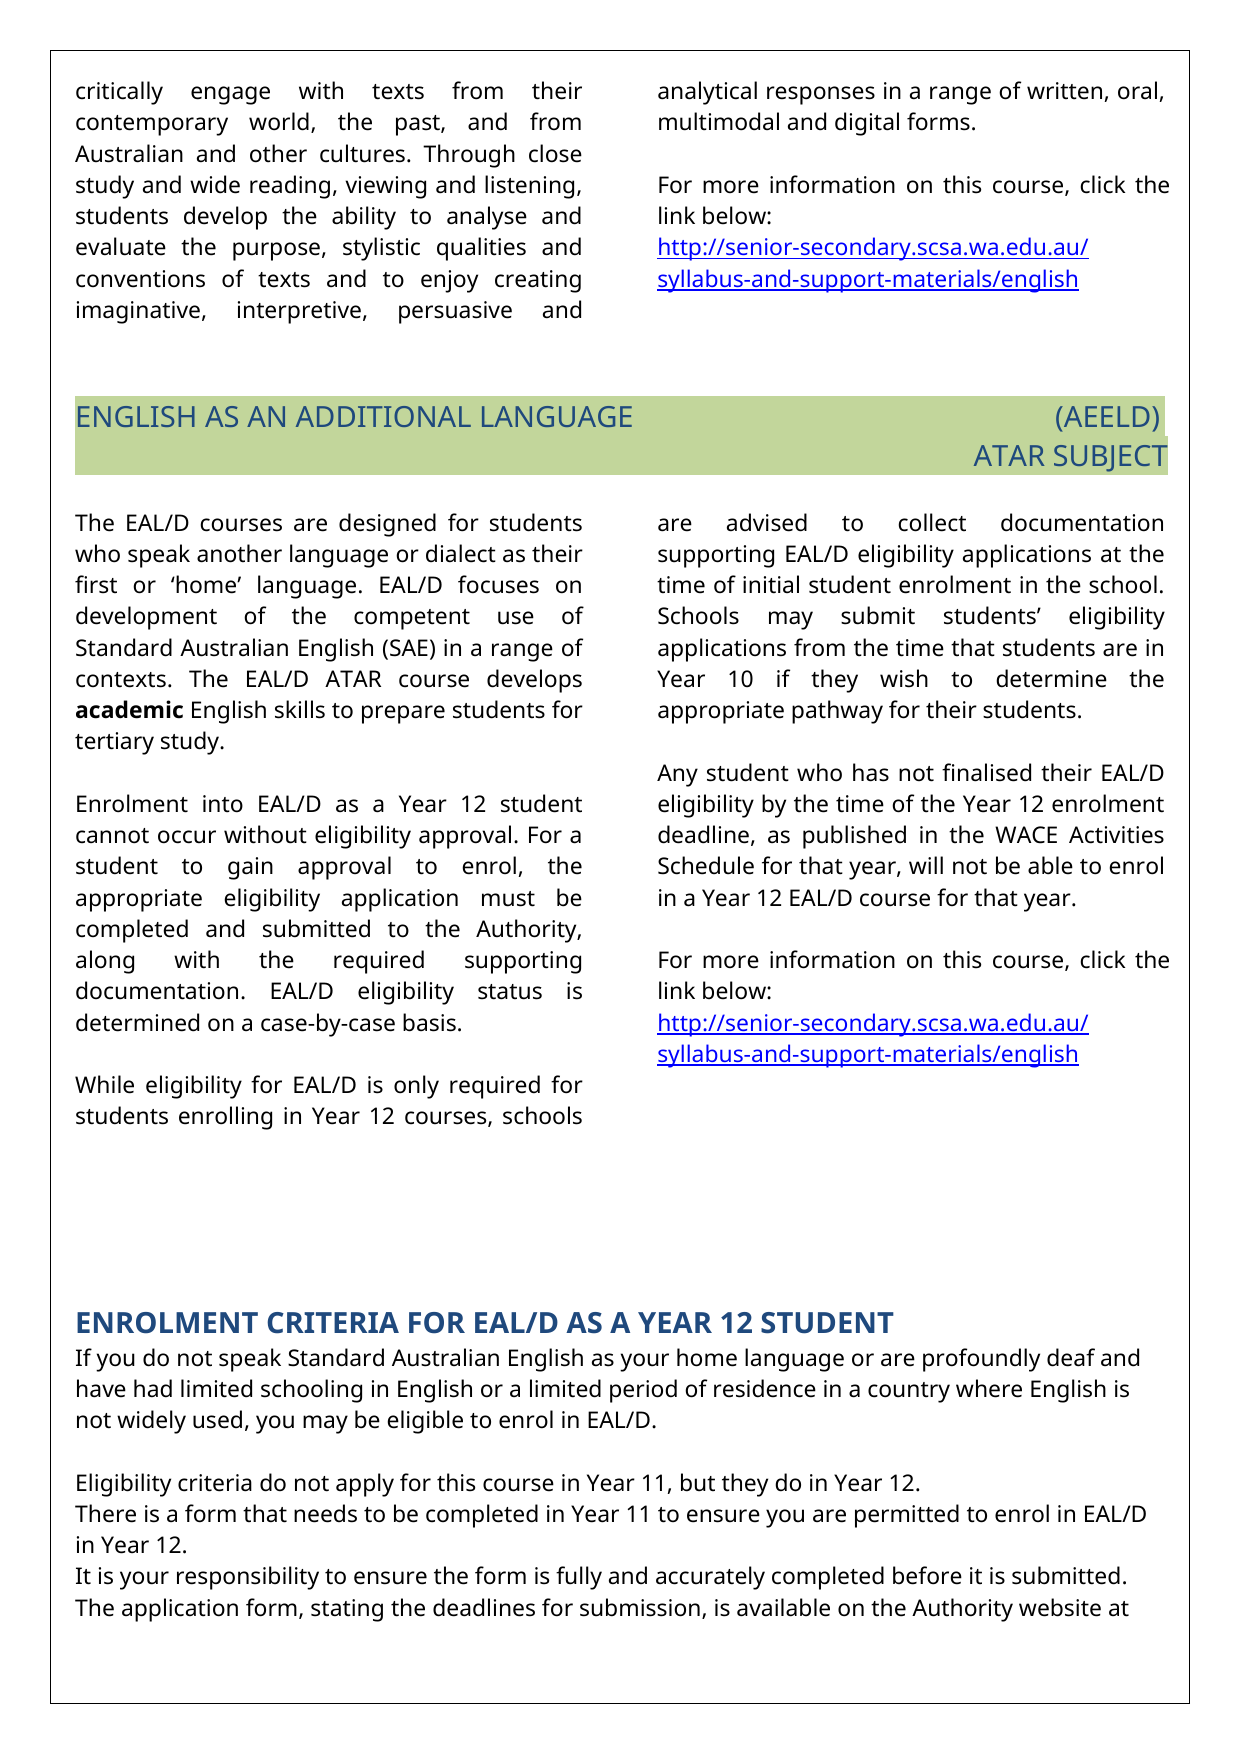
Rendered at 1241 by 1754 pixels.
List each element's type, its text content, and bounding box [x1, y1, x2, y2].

text ENGLISH AS AN ADDITIONAL LANGUAGE (AEELD) [75, 396, 1165, 436]
text For more information on this course, click the link below: [657, 169, 1171, 231]
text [75, 75, 583, 325]
text Enrolment into EAL/D as a Year 12 student cannot occur without eligibility approval. For a student to gain approval to enrol, the appropriate eligibility application must be completed and submitted to the Authority, along with the required supporting documentation. EAL/D eligibility status is determined on a case-by-case basis. [75, 788, 583, 1038]
text For more information on this course, click the link below: [657, 944, 1171, 1007]
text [75, 1560, 1165, 1623]
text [657, 75, 1165, 137]
text http://senior-secondary.scsa.wa.edu.au/syllabus-and-support-materials/english [657, 1007, 1165, 1069]
text Eligibility criteria do not apply for this course in Year 11, but they do in Year 12. [75, 1467, 1165, 1498]
text ENROLMENT CRITERIA FOR EAL/D AS A YEAR 12 STUDENT [75, 1302, 1165, 1342]
text The EAL/D courses are designed for students who speak another language or dialect as their first or ‘home’ language. EAL/D focuses on development of the competent use of Standard Australian English (SAE) in a range of contexts. The EAL/D ATAR course develops academic English skills to prepare students for tertiary study. [75, 507, 583, 757]
text If you do not speak Standard Australian English as your home language or are profoundly deaf and have had limited schooling in English or a limited period of residence in a country where English is not widely used, you may be eligible to enrol in EAL/D. [75, 1342, 1165, 1435]
text There is a form that needs to be completed in Year 11 to ensure you are permitted to enrol in EAL/D in Year 12. [75, 1498, 1165, 1560]
text While eligibility for EAL/D is only required for students enrolling in Year 12 courses, schools are advised to collect documentation supporting EAL/D eligibility applications at the time of initial student enrolment in the school. Schools may submit students’ eligibility applications from the time that students are in Year 10 if they wish to determine the appropriate pathway for their students. [657, 507, 1165, 725]
text http://senior-secondary.scsa.wa.edu.au/syllabus-and-support-materials/english [657, 231, 1165, 294]
text Any student who has not finalised their EAL/D eligibility by the time of the Year 12 enrolment deadline, as published in the WACE Activities Schedule for that year, will not be able to enrol in a Year 12 EAL/D course for that year. [657, 757, 1165, 913]
text While eligibility for EAL/D is only required for students enrolling in Year 12 courses, schools are advised to collect documentation supporting EAL/D eligibility applications at the time of initial student enrolment in the school. Schools may submit students’ eligibility applications from the time that students are in Year 10 if they wish to determine the appropriate pathway for their students. [75, 1069, 583, 1132]
